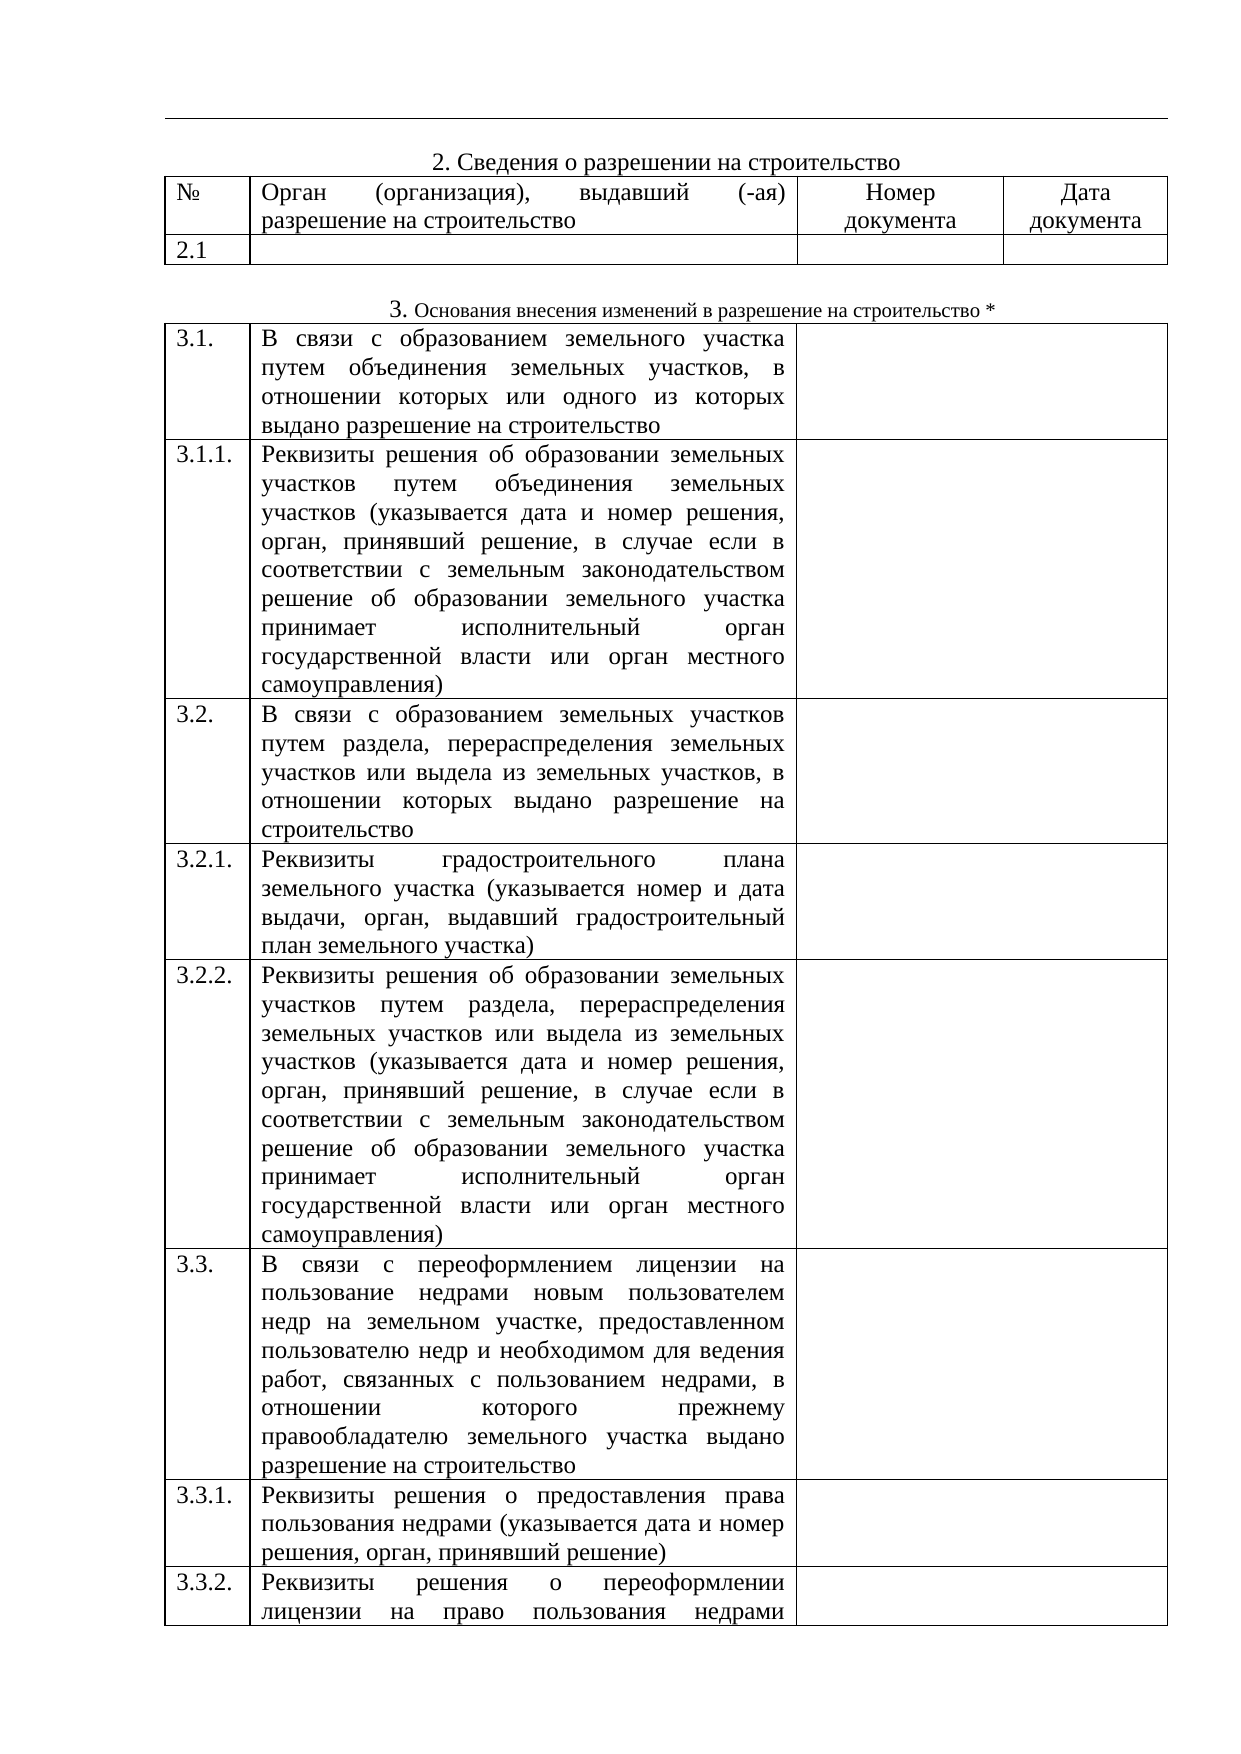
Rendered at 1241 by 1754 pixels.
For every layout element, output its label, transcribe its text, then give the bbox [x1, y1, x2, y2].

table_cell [251, 1567, 796, 1624]
table_cell 3.3.2. [166, 1567, 249, 1624]
table_header [797, 324, 1167, 438]
table_cell Реквизиты градостроительного плана земельного участка (указывается номер и дата выдачи, орган, выдавший градостроительный план земельного участка) [251, 844, 796, 959]
text 3. Основания внесения изменений в разрешение на строительство * [177, 294, 1152, 322]
table_cell 3.3. [166, 1249, 249, 1479]
table_cell Реквизиты решения о предоставления права пользования недрами (указывается дата и номер решения, орган, принявший решение) [251, 1480, 796, 1566]
table_cell [251, 235, 797, 264]
table_cell 3.3.1. [166, 1480, 249, 1566]
table_cell 3.2.1. [166, 844, 249, 959]
table_cell Реквизиты решения об образовании земельных участков путем раздела, перераспределения земельных участков или выдела из земельных участков (указывается дата и номер решения, орган, принявший решение, в случае если в соответствии с земельным законодательством решение об образовании земельного участка принимает исполнительный орган государственной власти или орган местного самоуправления) [251, 960, 796, 1248]
table_cell [798, 235, 1003, 264]
table_header 3.1. [166, 324, 249, 438]
table_cell 2.1 [166, 235, 249, 264]
table_cell [797, 440, 1167, 698]
table_cell Номер документа [798, 177, 1003, 234]
table_cell 3.2.2. [166, 960, 249, 1248]
table_cell Реквизиты решения об образовании земельных участков путем объединения земельных участков (указывается дата и номер решения, орган, принявший решение, в случае если в соответствии с земельным законодательством решение об образовании земельного участка принимает исполнительный орган государственной власти или орган местного самоуправления) [251, 440, 796, 698]
table_cell 3.2. [166, 699, 249, 843]
table_cell [797, 1480, 1167, 1566]
table_cell [797, 1567, 1167, 1624]
table_cell Орган (организация), выдавший (-ая) разрешение на строительство [251, 177, 797, 234]
table_cell В связи с переоформлением лицензии на пользование недрами новым пользователем недр на земельном участке, предоставленном пользователю недр и необходимом для ведения работ, связанных с пользованием недрами, в отношении которого прежнему правообладателю земельного участка выдано разрешение на строительство [251, 1249, 796, 1479]
table_cell [797, 844, 1167, 959]
table_cell Дата документа [1004, 177, 1167, 234]
table_cell № [166, 177, 249, 234]
table_cell [797, 960, 1167, 1248]
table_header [165, 119, 1168, 176]
table_cell 3.1.1. [166, 440, 249, 698]
table_cell В связи с образованием земельных участков путем раздела, перераспределения земельных участков или выдела из земельных участков, в отношении которых выдано разрешение на строительство [251, 699, 796, 843]
table_cell [1004, 235, 1167, 264]
table_cell [797, 699, 1167, 843]
table_cell [797, 1249, 1167, 1479]
table_header В связи с образованием земельного участка путем объединения земельных участков, в отношении которых или одного из которых выдано разрешение на строительство [251, 324, 796, 438]
